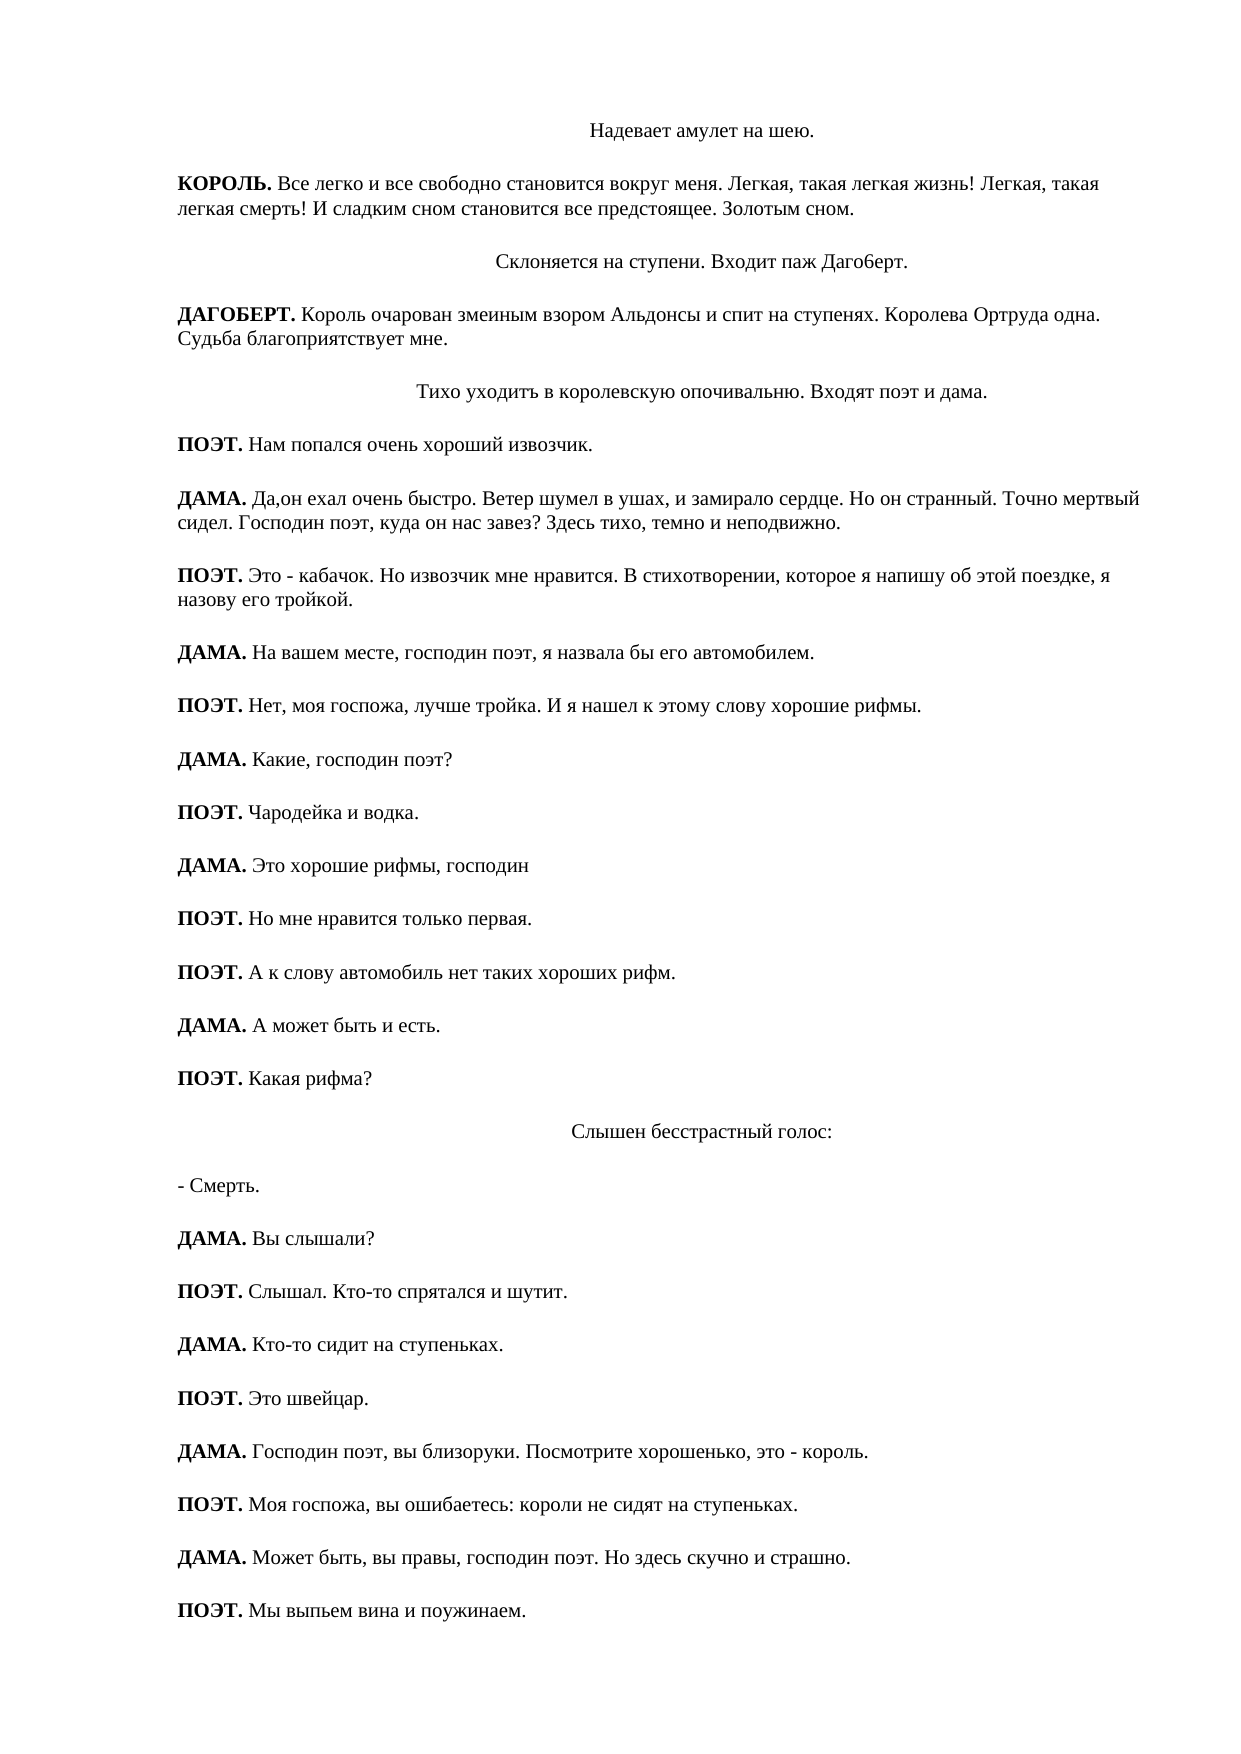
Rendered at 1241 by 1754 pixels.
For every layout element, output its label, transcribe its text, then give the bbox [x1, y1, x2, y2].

text ДАМА. На вашем месте, господин поэт, я назвала бы его автомобилем. [177, 640, 1152, 664]
text ДАМА. А может быть и есть. [177, 1013, 1152, 1037]
text ДАМА. Господин поэт, вы близоруки. Посмотрите хорошенько, это - король. [177, 1439, 1152, 1463]
text Надевает амулет на шею. [252, 118, 1152, 142]
text ДАМА. Это хорошие рифмы, господин [177, 853, 1152, 877]
text ДАМА. Вы слышали? [177, 1226, 1152, 1250]
text Тихо уходитъ в королевскую опочивальню. Входят поэт и дама. [252, 379, 1152, 403]
text ПОЭТ. Нет, моя госпожа, лучше тройка. И я нашел к этому слову хорошие рифмы. [177, 693, 1152, 717]
text КОРОЛЬ. Все легко и все свободно становится вокруг меня. Легкая, такая легкая жизнь! Легкая, такая легкая смерть! И сладким сном становится все предстоящее. Золотым сном. [177, 171, 1152, 219]
text ПОЭТ. Это швейцар. [177, 1385, 1152, 1409]
text - Смерть. [177, 1172, 1152, 1197]
text ДАМА. Кто-то сидит на ступеньках. [177, 1332, 1152, 1356]
text ПОЭТ. Чародейка и водка. [177, 800, 1152, 824]
text Склоняется на ступени. Входит паж Даго6ерт. [252, 249, 1152, 273]
text ДАМА. Может быть, вы правы, господин поэт. Но здесь скучно и страшно. [177, 1545, 1152, 1569]
text ПОЭТ. Слышал. Кто-то спрятался и шутит. [177, 1279, 1152, 1303]
text ПОЭТ. Какая рифма? [177, 1066, 1152, 1090]
text ПОЭТ. Это - кабачок. Но извозчик мне нравится. В стихотворении, которое я напишу об этой поездке, я назову его тройкой. [177, 563, 1152, 611]
text ДАМА. Да,он ехал очень быстро. Ветер шумел в ушах, и замирало сердце. Но он странный. Точно мертвый сидел. Господин поэт, куда он нас завез? Здесь тихо, темно и неподвижно. [177, 486, 1152, 534]
text ПОЭТ. Моя госпожа, вы ошибаетесь: короли не сидят на ступеньках. [177, 1492, 1152, 1516]
text Слышен бесстрастный голос: [252, 1119, 1152, 1143]
text ПОЭТ. Мы выпьем вина и поужинаем. [177, 1598, 1152, 1622]
text ПОЭТ. Но мне нравится только первая. [177, 906, 1152, 930]
text ДАГОБЕРТ. Король очарован змеиным взором Альдонсы и спит на ступенях. Королева Ортруда одна. Судьба благоприятствует мне. [177, 302, 1152, 350]
text ПОЭТ. Нам попался очень хороший извозчик. [177, 432, 1152, 456]
text ПОЭТ. А к слову автомобиль нет таких хороших рифм. [177, 959, 1152, 984]
text ДАМА. Какие, господин поэт? [177, 747, 1152, 771]
